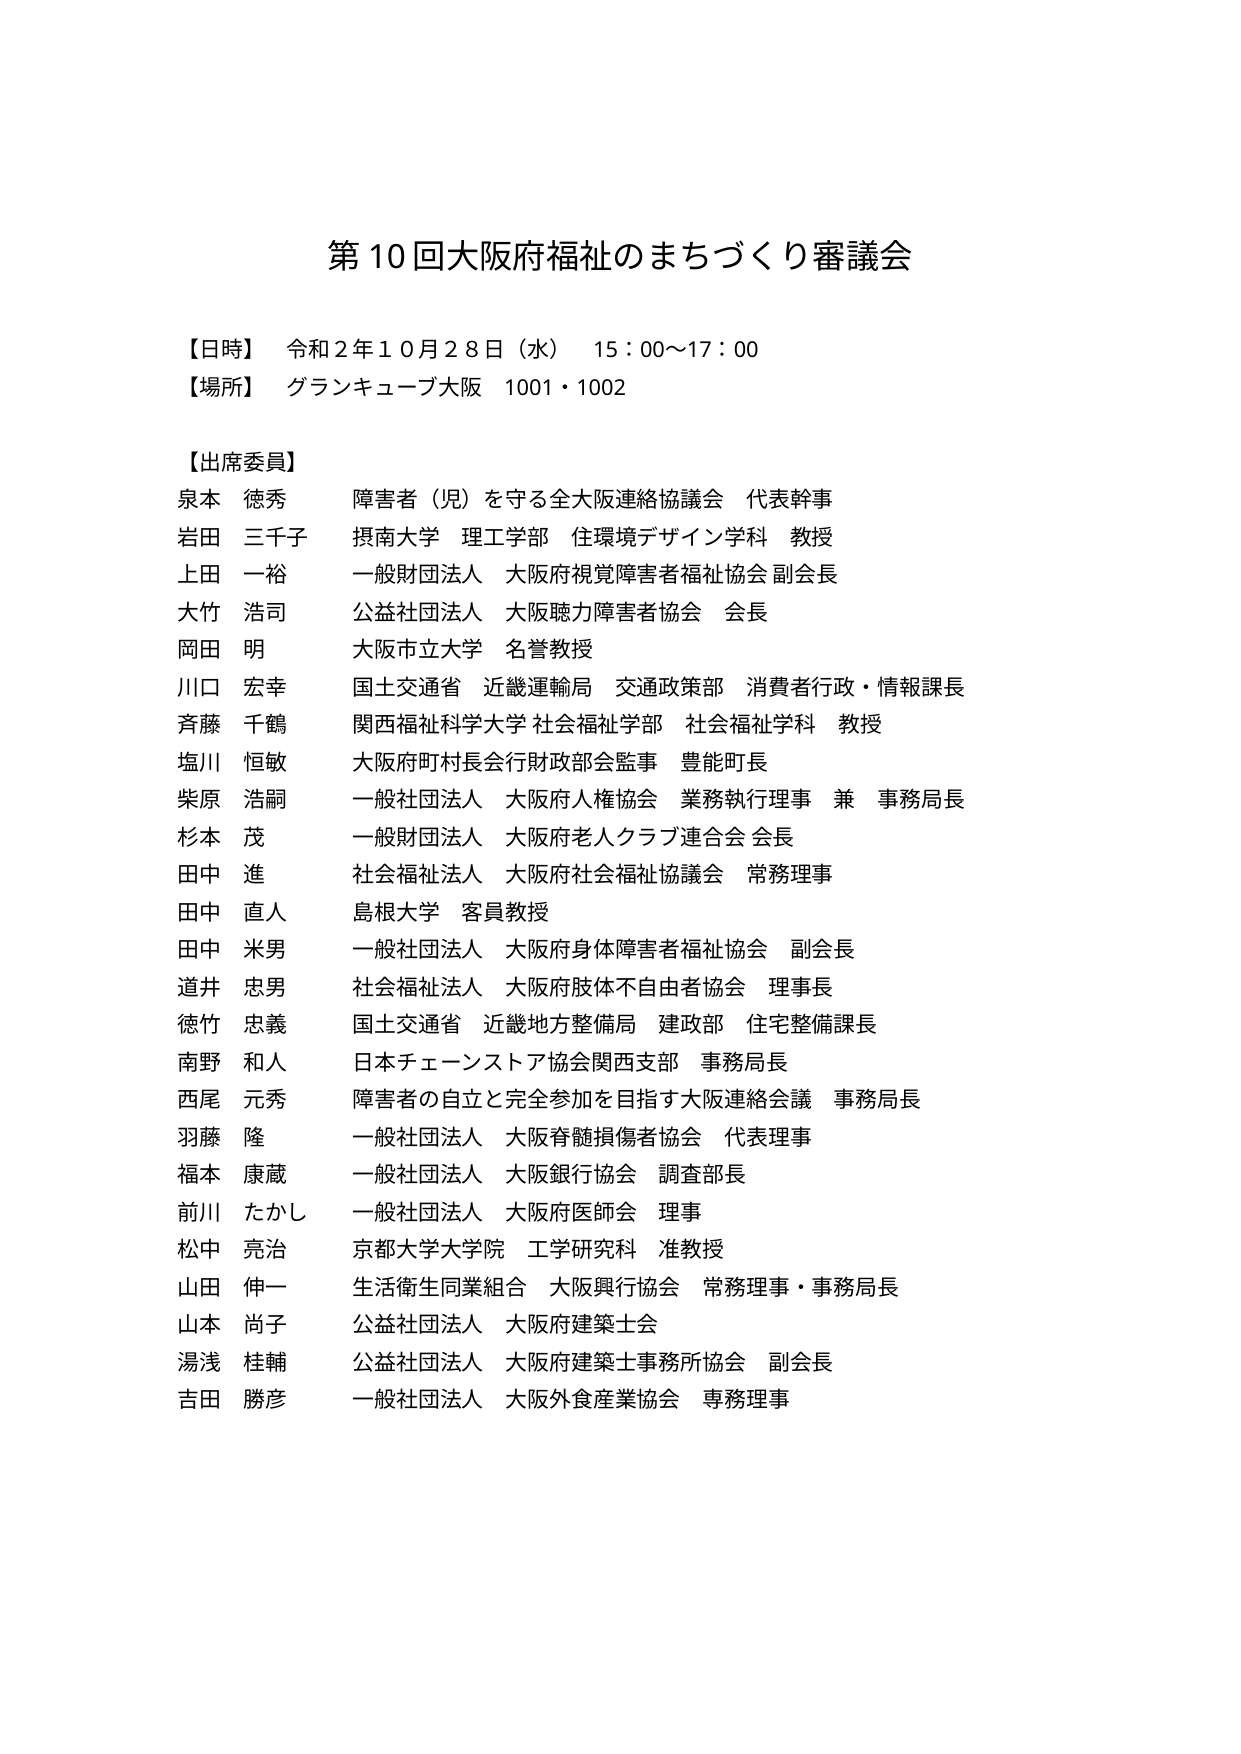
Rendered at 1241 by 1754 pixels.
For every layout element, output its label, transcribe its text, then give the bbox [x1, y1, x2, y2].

text 西尾 元秀 障害者の自立と完全参加を目指す大阪連絡会議 事務局長 [177, 1079, 1063, 1117]
text 【場所】 グランキューブ大阪 1001・1002 [177, 367, 1063, 404]
text 上田 一裕 一般財団法人 大阪府視覚障害者福祉協会 副会長 [177, 554, 1063, 592]
text 松中 亮治 京都大学大学院 工学研究科 准教授 [177, 1229, 1063, 1267]
text 道井 忠男 社会福祉法人 大阪府肢体不自由者協会 理事長 [177, 967, 1063, 1004]
text 田中 直人 島根大学 客員教授 [177, 892, 1063, 929]
text 田中 進 社会福祉法人 大阪府社会福祉協議会 常務理事 [177, 854, 1063, 892]
text 田中 米男 一般社団法人 大阪府身体障害者福祉協会 副会長 [177, 929, 1063, 967]
text 斉藤 千鶴 関西福祉科学大学 社会福祉学部 社会福祉学科 教授 [177, 704, 1063, 742]
text 徳竹 忠義 国土交通省 近畿地方整備局 建政部 住宅整備課長 [177, 1004, 1063, 1042]
text 【日時】 令和２年１０月２８日（水） 15：00～17：00 [177, 329, 1063, 367]
text 大竹 浩司 公益社団法人 大阪聴力障害者協会 会長 [177, 592, 1063, 629]
text 塩川 恒敏 大阪府町村長会行財政部会監事 豊能町長 [177, 742, 1063, 779]
text 第10回大阪府福祉のまちづくり審議会 [177, 217, 1063, 292]
text 岩田 三千子 摂南大学 理工学部 住環境デザイン学科 教授 [177, 517, 1063, 554]
text 山田 伸一 生活衛生同業組合 大阪興行協会 常務理事・事務局長 [177, 1267, 1063, 1304]
text 【出席委員】 [177, 442, 1063, 479]
text 吉田 勝彦 一般社団法人 大阪外食産業協会 専務理事 [177, 1379, 1063, 1417]
text 前川 たかし 一般社団法人 大阪府医師会 理事 [177, 1192, 1063, 1229]
text 羽藤 隆 一般社団法人 大阪脊髄損傷者協会 代表理事 [177, 1117, 1063, 1154]
text 柴原 浩嗣 一般社団法人 大阪府人権協会 業務執行理事 兼 事務局長 [177, 779, 1063, 817]
text 山本 尚子 公益社団法人 大阪府建築士会 [177, 1304, 1063, 1342]
text 福本 康蔵 一般社団法人 大阪銀行協会 調査部長 [177, 1154, 1063, 1192]
text 泉本 徳秀 障害者（児）を守る全大阪連絡協議会 代表幹事 [177, 479, 1063, 517]
text 岡田 明 大阪市立大学 名誉教授 [177, 629, 1063, 667]
text 湯浅 桂輔 公益社団法人 大阪府建築士事務所協会 副会長 [177, 1342, 1063, 1379]
text 杉本 茂 一般財団法人 大阪府老人クラブ連合会 会長 [177, 817, 1063, 854]
text 川口 宏幸 国土交通省 近畿運輸局 交通政策部 消費者行政・情報課長 [177, 667, 1063, 704]
text 南野 和人 日本チェーンストア協会関西支部 事務局長 [177, 1042, 1063, 1079]
